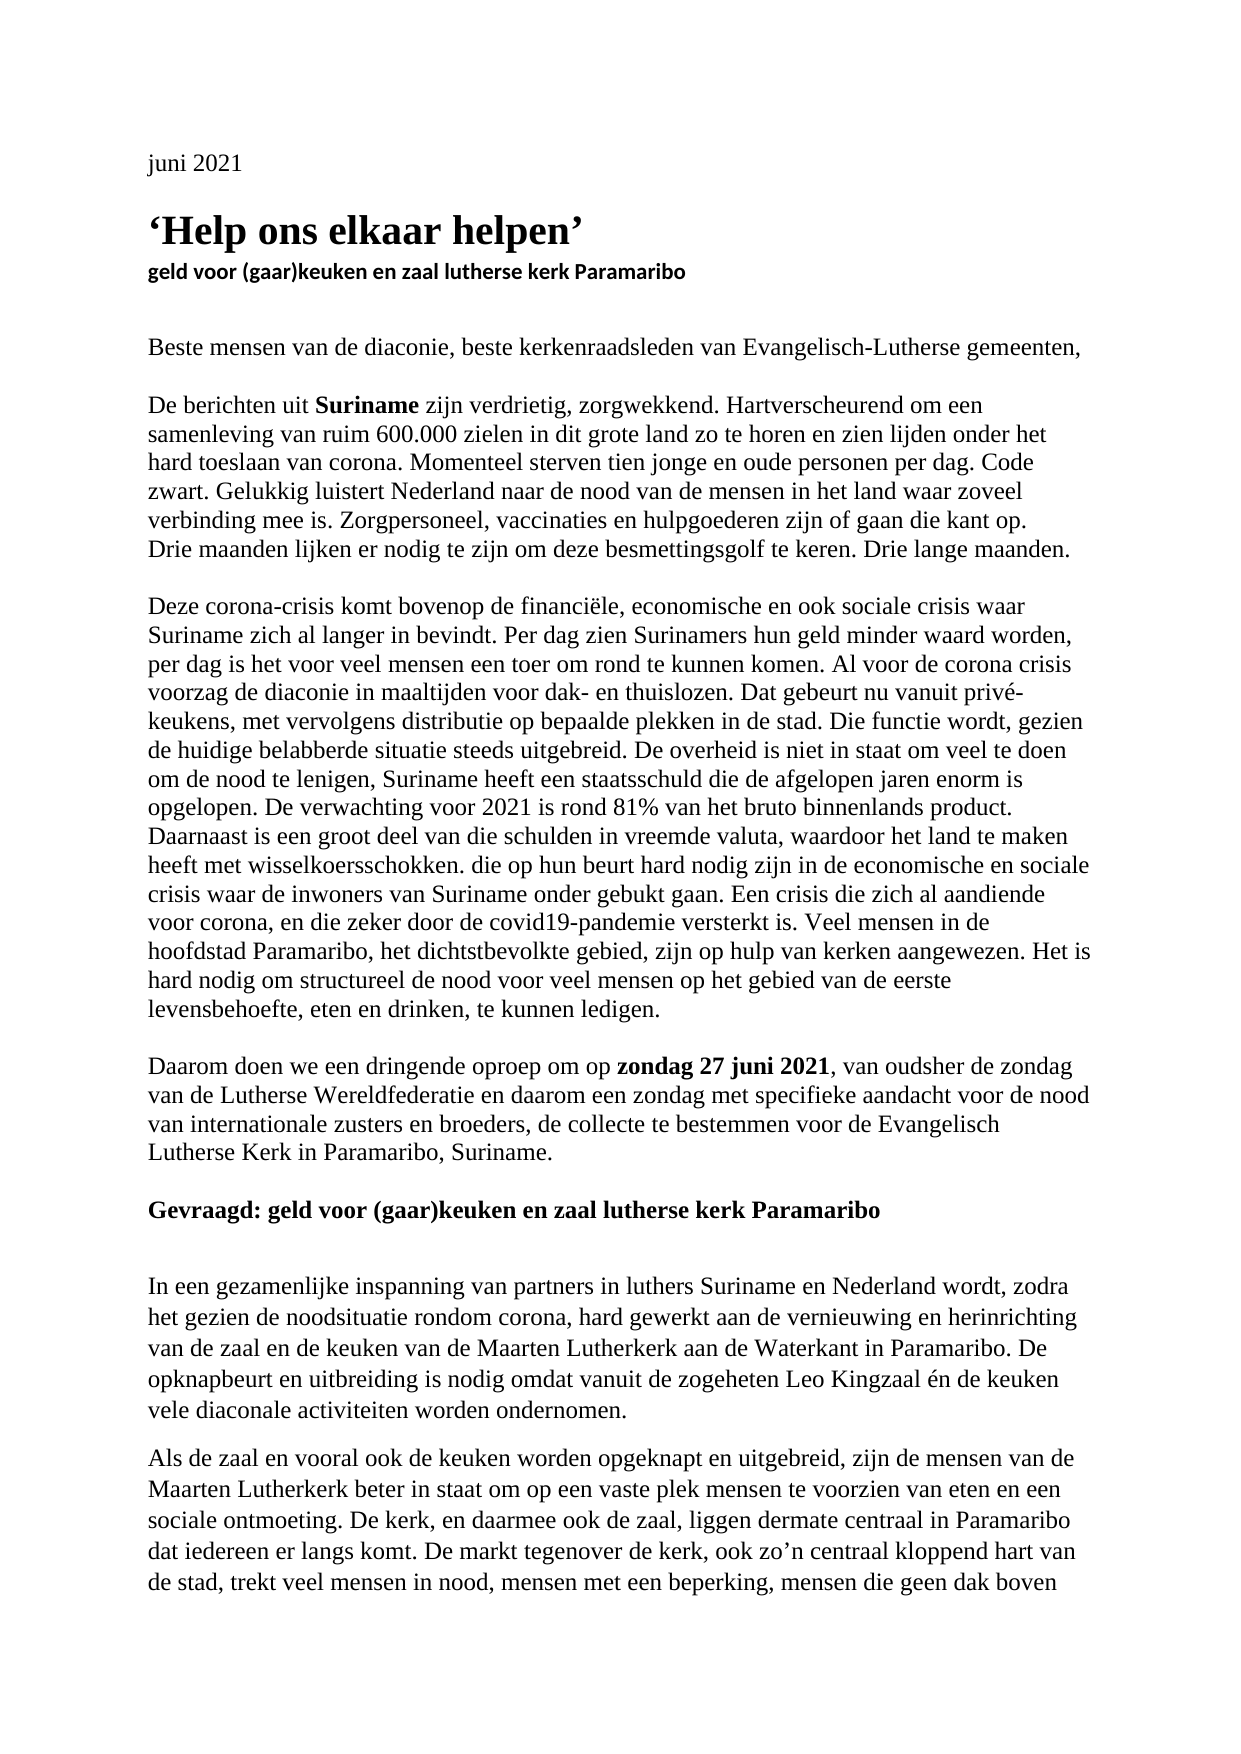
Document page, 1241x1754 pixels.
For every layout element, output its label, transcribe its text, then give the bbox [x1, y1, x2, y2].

text geld voor (gaar)keuken en zaal lutherse kerk Paramaribo [148, 257, 1093, 285]
text Deze corona-crisis komt bovenop de financiële, economische en ook sociale crisis waar Suriname zich al langer in bevindt. Per dag zien Surinamers hun geld minder waard worden, per dag is het voor veel mensen een toer om rond te kunnen komen. Al voor de corona crisis voorzag de diaconie in maaltijden voor dak- en thuislozen. Dat gebeurt nu vanuit privé-keukens, met vervolgens distributie op bepaalde plekken in de stad. Die functie wordt, gezien de huidige belabberde situatie steeds uitgebreid. De overheid is niet in staat om veel te doen om de nood te lenigen, Suriname heeft een staatsschuld die de afgelopen jaren enorm is opgelopen. De verwachting voor 2021 is rond 81% van het bruto binnenlands product. Daarnaast is een groot deel van die schulden in vreemde valuta, waardoor het land te maken heeft met wisselkoersschokken. die op hun beurt hard nodig zijn in de economische en sociale crisis waar de inwoners van Suriname onder gebukt gaan. Een crisis die zich al aandiende voor corona, en die zeker door de covid19-pandemie versterkt is. Veel mensen in de hoofdstad Paramaribo, het dichtstbevolkte gebied, zijn op hulp van kerken aangewezen. Het is hard nodig om structureel de nood voor veel mensen op het gebied van de eerste levensbehoefte, eten en drinken, te kunnen ledigen. [148, 591, 1093, 1022]
text Beste mensen van de diaconie, beste kerkenraadsleden van Evangelisch-Lutherse gemeenten, [148, 332, 1093, 361]
text ‘Help ons elkaar helpen’ [148, 205, 1093, 253]
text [148, 1443, 1093, 1596]
text Daarom doen we een dringende oproep om op zondag 27 juni 2021, van oudsher de zondag van de Lutherse Wereldfederatie en daarom een zondag met specifieke aandacht voor de nood van internationale zusters en broeders, de collecte te bestemmen voor de Evangelisch Lutherse Kerk in Paramaribo, Suriname. [148, 1051, 1093, 1166]
text Gevraagd: geld voor (gaar)keuken en zaal lutherse kerk Paramaribo [148, 1195, 1093, 1224]
text Drie maanden lijken er nodig te zijn om deze besmettingsgolf te keren. Drie lange maanden. [148, 534, 1093, 562]
text In een gezamenlijke inspanning van partners in luthers Suriname en Nederland wordt, zodra het gezien de noodsituatie rondom corona, hard gewerkt aan de vernieuwing en herinrichting van de zaal en de keuken van de Maarten Lutherkerk aan de Waterkant in Paramaribo. De opknapbeurt en uitbreiding is nodig omdat vanuit de zogeheten Leo Kingzaal én de keuken vele diaconale activiteiten worden ondernomen. [148, 1271, 1093, 1424]
text De berichten uit Suriname zijn verdrietig, zorgwekkend. Hartverscheurend om een samenleving van ruim 600.000 zielen in dit grote land zo te horen en zien lijden onder het hard toeslaan van corona. Momenteel sterven tien jonge en oude personen per dag. Code zwart. Gelukkig luistert Nederland naar de nood van de mensen in het land waar zoveel verbinding mee is. Zorgpersoneel, vaccinaties en hulpgoederen zijn of gaan die kant op. [148, 390, 1093, 534]
text juni 2021 [148, 148, 1093, 176]
